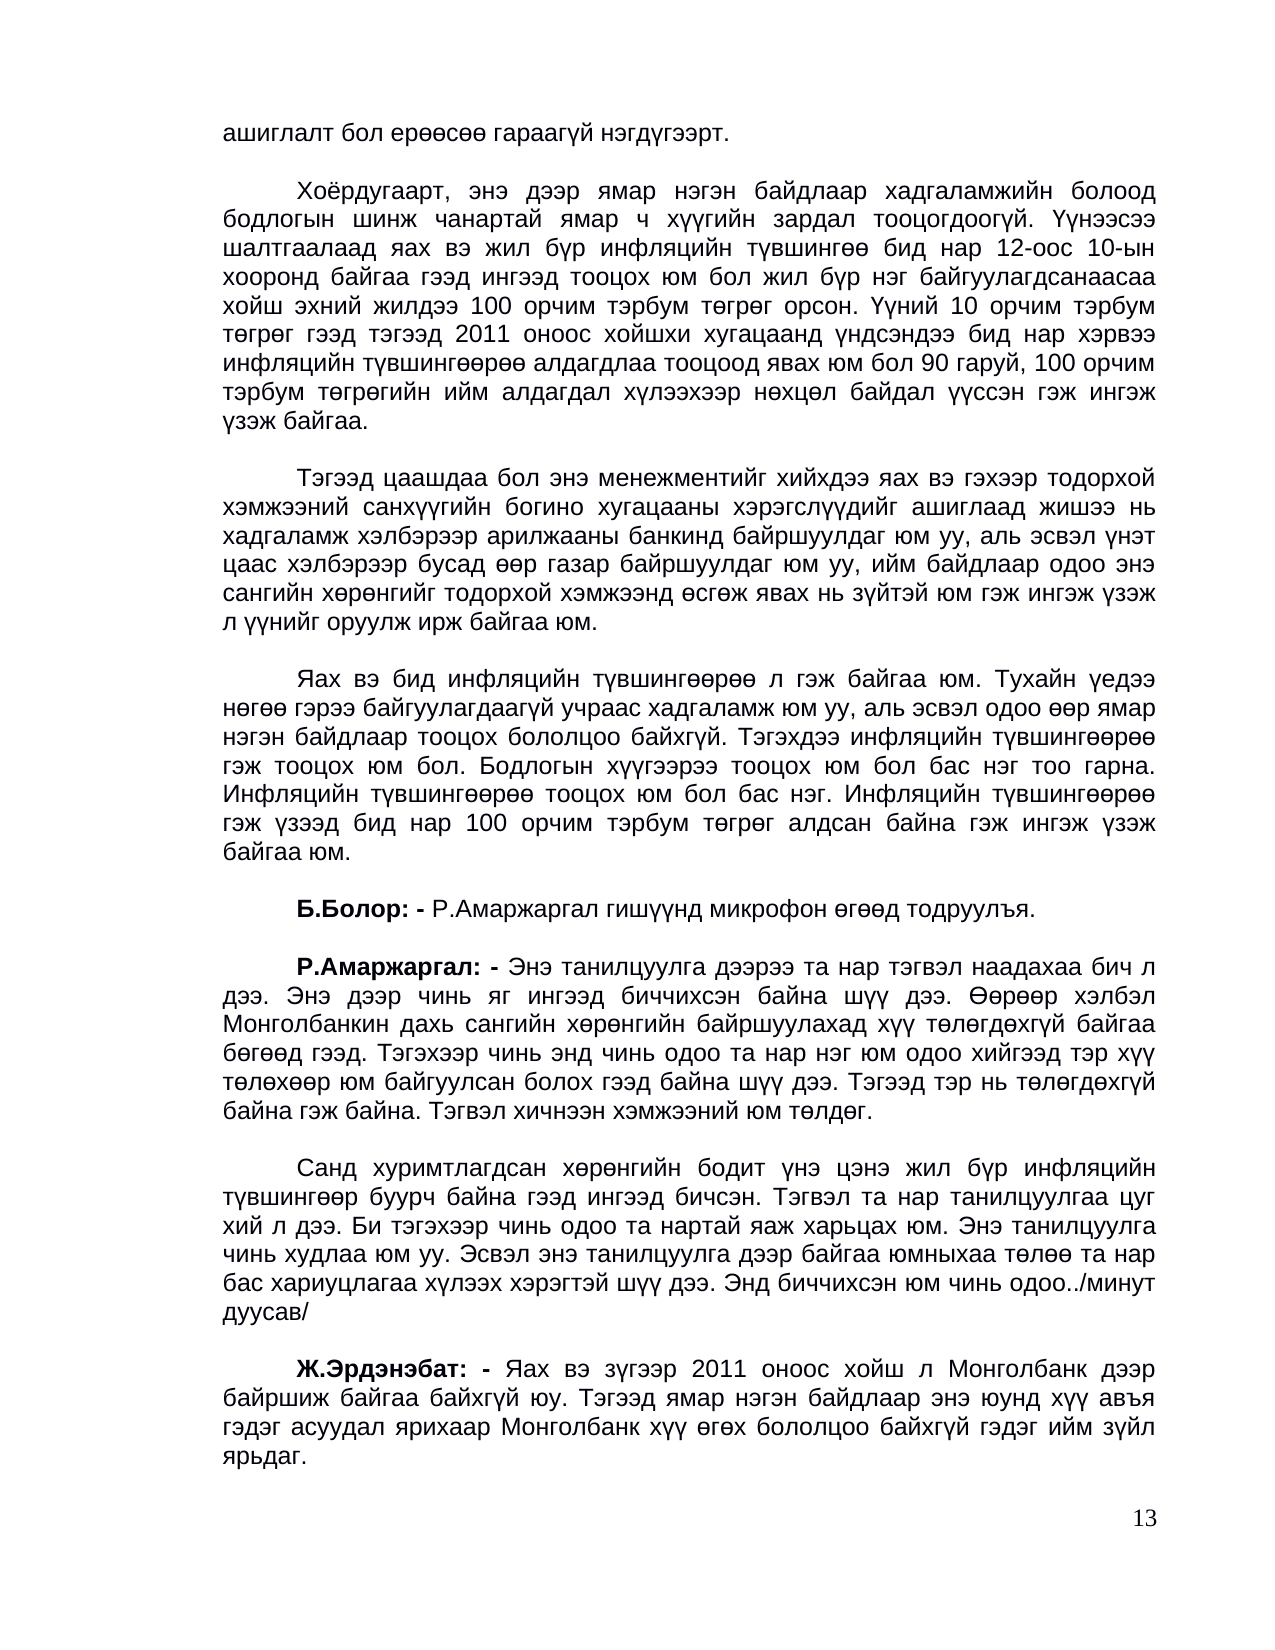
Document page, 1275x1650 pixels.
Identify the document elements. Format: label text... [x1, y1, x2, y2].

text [222, 118, 1157, 147]
text Б.Болор: - Р.Амаржаргал гишүүнд микрофон өгөөд тодруулъя. [222, 894, 1157, 923]
text Тэгээд цаашдаа бол энэ менежментийг хийхдээ яах вэ гэхээр тодорхой хэмжээний санхүүгийн богино хугацааны хэрэгслүүдийг ашиглаад жишээ нь хадгаламж хэлбэрээр арилжааны банкинд байршуулдаг юм уу, аль эсвэл үнэт цаас хэлбэрээр бусад өөр газар байршуулдаг юм уу, ийм байдлаар одоо энэ сангийн хөрөнгийг тодорхой хэмжээнд өсгөж явах нь зүйтэй юм гэж ингэж үзэж л үүнийг оруулж ирж байгаа юм. [222, 463, 1157, 636]
text Яах вэ бид инфляцийн түвшингөөрөө л гэж байгаа юм. Тухайн үедээ нөгөө гэрээ байгуулагдаагүй учраас хадгаламж юм уу, аль эсвэл одоо өөр ямар нэгэн байдлаар тооцох бололцоо байхгүй. Тэгэхдээ инфляцийн түвшингөөрөө гэж тооцох юм бол. Бодлогын хүүгээрээ тооцох юм бол бас нэг тоо гарна. Инфляцийн түвшингөөрөө тооцох юм бол бас нэг. Инфляцийн түвшингөөрөө гэж үзээд бид нар 100 орчим тэрбум төгрөг алдсан байна гэж ингэж үзэж байгаа юм. [222, 664, 1157, 866]
text Ж.Эрдэнэбат: - Яах вэ зүгээр 2011 оноос хойш л Монголбанк дээр байршиж байгаа байхгүй юу. Тэгээд ямар нэгэн байдлаар энэ юунд хүү авъя гэдэг асуудал ярихаар Монголбанк хүү өгөх бололцоо байхгүй гэдэг ийм зүйл ярьдаг. [222, 1354, 1157, 1469]
text Санд хуримтлагдсан хөрөнгийн бодит үнэ цэнэ жил бүр инфляцийн түвшингөөр буурч байна гээд ингээд бичсэн. Тэгвэл та нар танилцуулгаа цуг хий л дээ. Би тэгэхээр чинь одоо та нартай яаж харьцах юм. Энэ танилцуулга чинь худлаа юм уу. Эсвэл энэ танилцуулга дээр байгаа юмныхаа төлөө та нар бас хариуцлагаа хүлээх хэрэгтэй шүү дээ. Энд биччихсэн юм чинь одоо../минут дуусав/ [222, 1153, 1157, 1326]
text Хоёрдугаарт, энэ дээр ямар нэгэн байдлаар хадгаламжийн болоод бодлогын шинж чанартай ямар ч хүүгийн зардал тооцогдоогүй. Үүнээсээ шалтгаалаад яах вэ жил бүр инфляцийн түвшингөө бид нар 12-оос 10-ын хооронд байгаа гээд ингээд тооцох юм бол жил бүр нэг байгуулагдсанаасаа хойш эхний жилдээ 100 орчим тэрбум төгрөг орсон. Үүний 10 орчим тэрбум төгрөг гээд тэгээд 2011 оноос хойшхи хугацаанд үндсэндээ бид нар хэрвээ инфляцийн түвшингөөрөө алдагдлаа тооцоод явах юм бол 90 гаруй, 100 орчим тэрбум төгрөгийн ийм алдагдал хүлээхээр нөхцөл байдал үүссэн гэж ингэж үзэж байгаа. [222, 176, 1157, 434]
text Р.Амаржаргал: - Энэ танилцуулга дээрээ та нар тэгвэл наадахаа бич л дээ. Энэ дээр чинь яг ингээд биччихсэн байна шүү дээ. Өөрөөр хэлбэл Монголбанкин дахь сангийн хөрөнгийн байршуулахад хүү төлөгдөхгүй байгаа бөгөөд гээд. Тэгэхээр чинь энд чинь одоо та нар нэг юм одоо хийгээд тэр хүү төлөхөөр юм байгуулсан болох гээд байна шүү дээ. Тэгээд тэр нь төлөгдөхгүй байна гэж байна. Тэгвэл хичнээн хэмжээний юм төлдөг. [222, 952, 1157, 1124]
